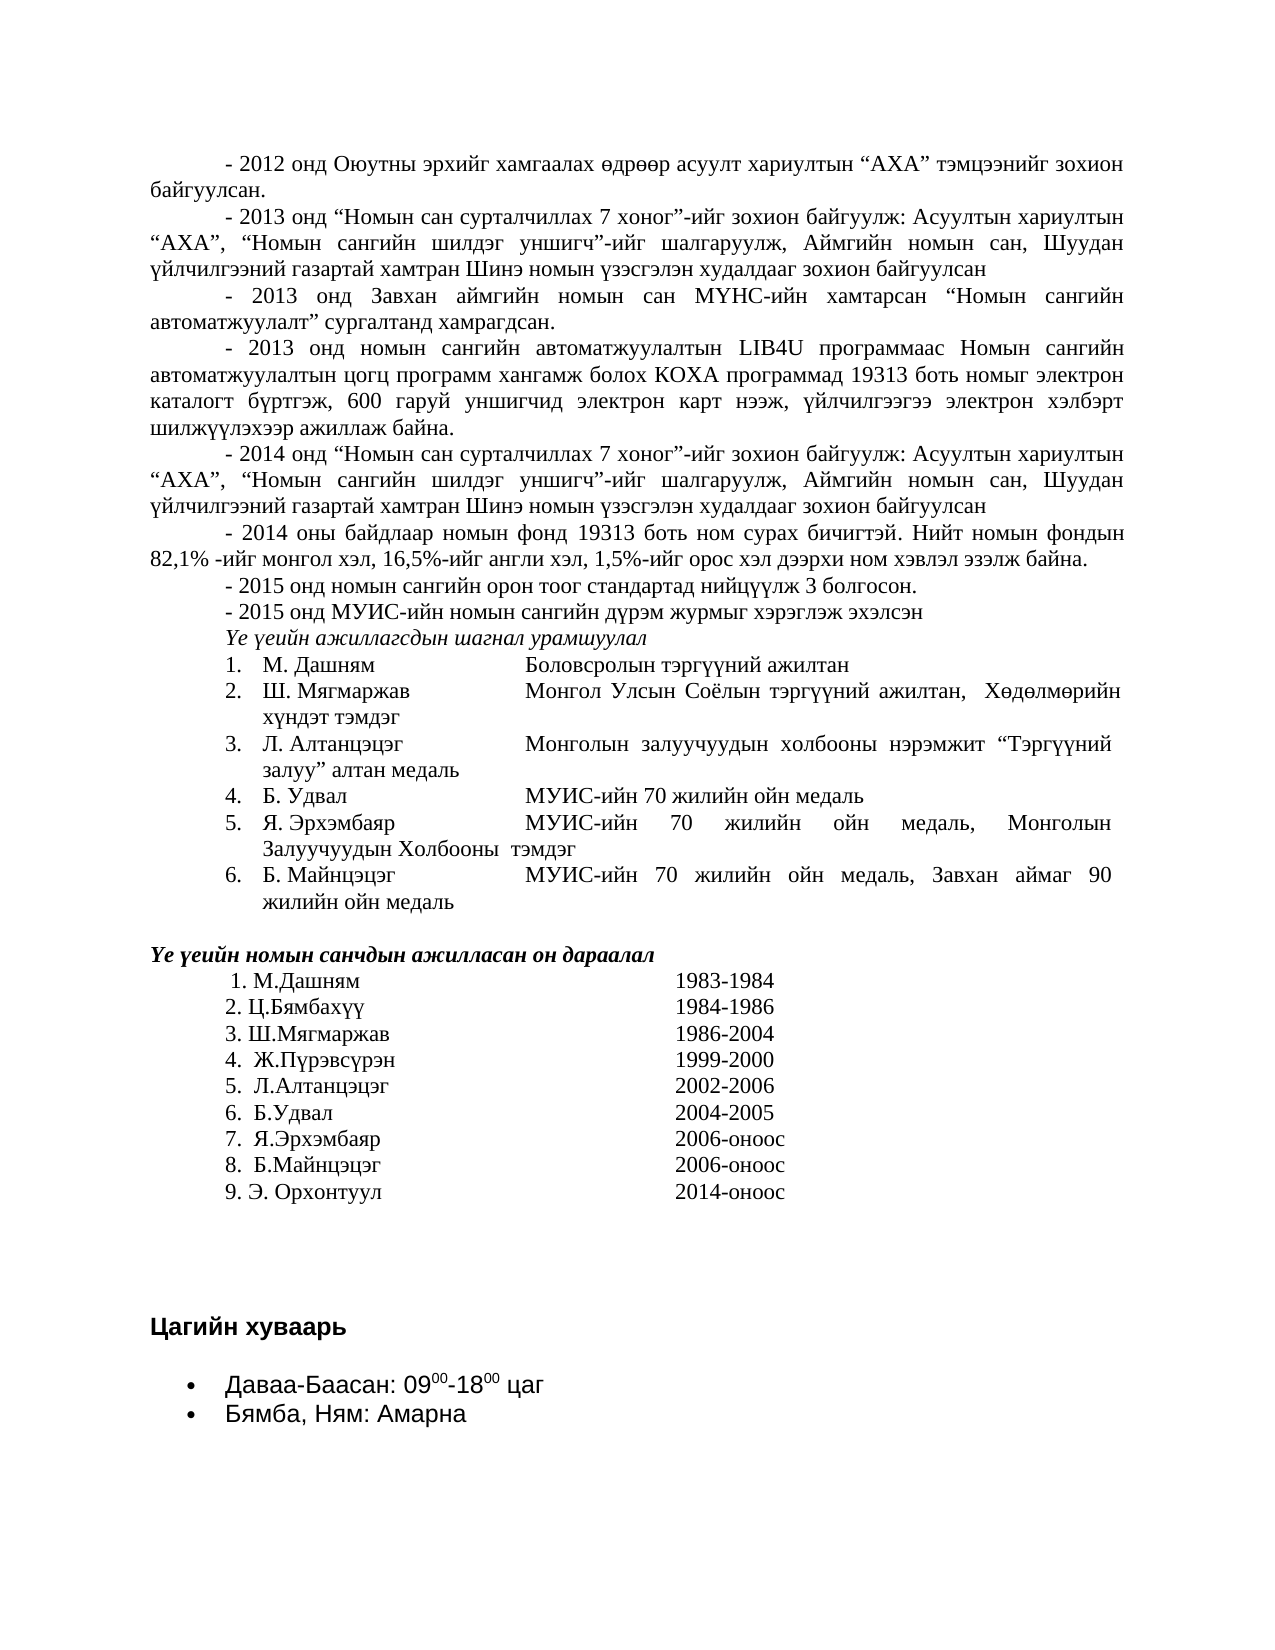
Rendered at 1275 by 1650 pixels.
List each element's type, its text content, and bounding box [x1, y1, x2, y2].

list М. Дашням Боловсролын тэргүүний ажилтан [225, 651, 1122, 677]
list Даваа-Баасан: 0900-1800 цаг [187, 1370, 1125, 1399]
text Үе үеийн ажиллагсдын шагнал урамшуулал [150, 624, 1125, 651]
text - 2013 онд номын сангийн автоматжуулалтын LIB4U программаас Номын сангийн автоматжуулалтын цогц программ хангамж болох КОХА программад 19313 боть номыг электрон каталогт бүртгэж, 600 гаруй уншигчид электрон карт нээж, үйлчилгээгээ электрон хэлбэрт шилжүүлэхээр ажиллаж байна. [150, 334, 1125, 440]
text - 2015 онд МУИС-ийн номын сангийн дүрэм журмыг хэрэглэж эхэлсэн [150, 598, 1125, 624]
text Цагийн хуваарь [150, 1312, 1125, 1341]
list Я. Эрхэмбаяр МУИС-ийн 70 жилийн ойн медаль, Монголын Залуучуудын Холбооны тэмдэг [225, 809, 1112, 862]
text 4. Ж.Пүрэвсүрэн 1999-2000 [155, 1046, 1112, 1072]
text 3. Ш.Мягмаржав 1986-2004 [155, 1020, 1112, 1046]
text - 2013 онд Завхан аймгийн номын сан МҮНС-ийн хамтарсан “Номын сангийн автоматжуулалт” сургалтанд хамрагдсан. [150, 282, 1125, 334]
list Л. Алтанцэцэг Монголын залуучуудын холбооны нэрэмжит “Тэргүүний залуу” алтан медаль [225, 730, 1112, 782]
list Ш. Мягмаржав Монгол Улсын Соёлын тэргүүний ажилтан, Хөдөлмөрийн хүндэт тэмдэг [225, 677, 1122, 730]
text 1. М.Дашням 1983-1984 [230, 967, 1112, 993]
text 7. Я.Эрхэмбаяр 2006-оноос [155, 1125, 1112, 1151]
text - 2015 онд номын сангийн орон тоог стандартад нийцүүлж 3 болгосон. [150, 572, 1125, 598]
text - 2012 онд Оюутны эрхийг хамгаалах өдрөөр асуулт хариултын “АХА” тэмцээнийг зохион байгуулсан. [150, 150, 1125, 203]
text 5. Л.Алтанцэцэг 2002-2006 [155, 1072, 1112, 1099]
text - 2014 онд “Номын сан сурталчиллах 7 хоног”-ийг зохион байгуулж: Асуултын хариултын “АХА”, “Номын сангийн шилдэг уншигч”-ийг шалгаруулж, Аймгийн номын сан, Шуудан үйлчилгээний газартай хамтран Шинэ номын үзэсгэлэн худалдааг зохион байгуулсан [150, 440, 1125, 519]
text - 2014 оны байдлаар номын фонд 19313 боть ном сурах бичигтэй. Нийт номын фондын 82,1% -ийг монгол хэл, 16,5%-ийг англи хэл, 1,5%-ийг орос хэл дээрхи ном хэвлэл эзэлж байна. [150, 519, 1125, 572]
text 2. Ц.Бямбахүү 1984-1986 [155, 993, 1112, 1020]
list Б. Удвал МУИС-ийн 70 жилийн ойн медаль [225, 782, 1112, 809]
list Бямба, Ням: Амарна [187, 1399, 1125, 1428]
text - 2013 онд “Номын сан сурталчиллах 7 хоног”-ийг зохион байгуулж: Асуултын хариултын “АХА”, “Номын сангийн шилдэг уншигч”-ийг шалгаруулж, Аймгийн номын сан, Шуудан үйлчилгээний газартай хамтран Шинэ номын үзэсгэлэн худалдааг зохион байгуулсан [150, 203, 1125, 282]
text Үе үеийн номын санчдын ажилласан он дараалал [150, 941, 921, 967]
text 9. Э. Орхонтуул 2014-оноос [150, 1178, 1112, 1204]
list Б. Майнцэцэг МУИС-ийн 70 жилийн ойн медаль, Завхан аймаг 90 жилийн ойн медаль [225, 862, 1112, 914]
text 6. Б.Удвал 2004-2005 [155, 1099, 1112, 1125]
text 8. Б.Майнцэцэг 2006-оноос [150, 1151, 1112, 1178]
